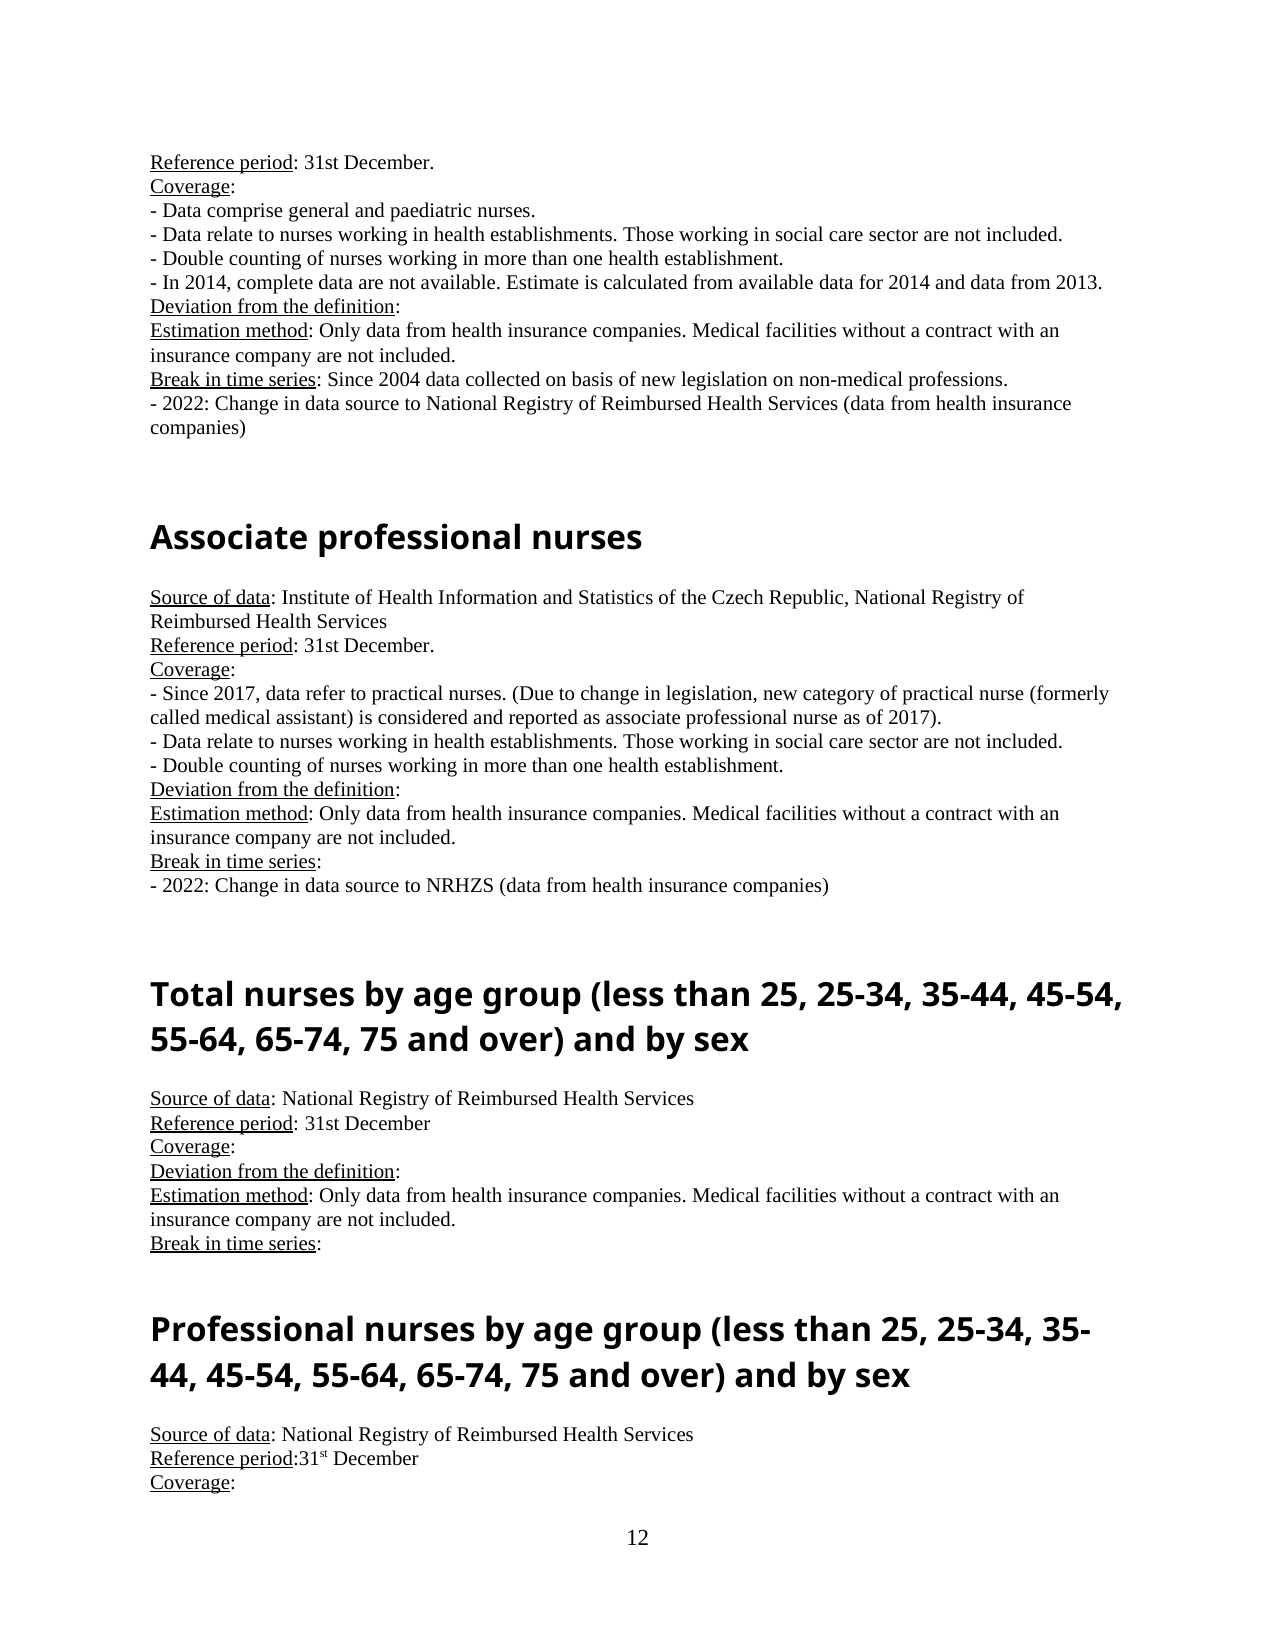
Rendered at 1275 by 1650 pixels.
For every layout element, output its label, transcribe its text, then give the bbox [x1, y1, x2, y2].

text Reference period: 31st December. [150, 633, 1125, 657]
text Deviation from the definition: [150, 777, 1125, 801]
text Coverage: [150, 657, 1125, 681]
text Estimation method: Only data from health insurance companies. Medical facilities without a contract with an insurance company are not included. [150, 1183, 1125, 1231]
text Coverage: [150, 1470, 1125, 1494]
text - Double counting of nurses working in more than one health establishment. [150, 753, 1125, 777]
text - 2022: Change in data source to NRHZS (data from health insurance companies) [150, 873, 1125, 897]
text Coverage: [150, 1134, 1125, 1158]
subtitle Total nurses by age group (less than 25, 25-34, 35-44, 45-54, 55-64, 65-74, 75 and over) and by sex [150, 971, 1125, 1061]
text Deviation from the definition: [150, 1158, 1125, 1183]
text Break in time series: Since 2004 data collected on basis of new legislation on non-medical professions. [150, 367, 1125, 391]
text - Data comprise general and paediatric nurses. [150, 198, 1125, 222]
text Source of data: National Registry of Reimbursed Health Services [150, 1422, 1125, 1446]
text - Data relate to nurses working in health establishments. Those working in social care sector are not included. [150, 729, 1125, 753]
text Break in time series: [150, 1231, 1125, 1255]
text Source of data: Institute of Health Information and Statistics of the Czech Republic, National Registry of Reimbursed Health Services [150, 584, 1125, 633]
subtitle Professional nurses by age group (less than 25, 25-34, 35-44, 45-54, 55-64, 65-74, 75 and over) and by sex [150, 1306, 1125, 1397]
text Reference period:31st December [150, 1446, 1125, 1470]
text - In 2014, complete data are not available. Estimate is calculated from available data for 2014 and data from 2013. [150, 270, 1125, 294]
text Break in time series: [150, 849, 1125, 873]
text Estimation method: Only data from health insurance companies. Medical facilities without a contract with an insurance company are not included. [150, 801, 1125, 849]
text - 2022: Change in data source to National Registry of Reimbursed Health Services (data from health insurance companies) [150, 391, 1125, 439]
text - Double counting of nurses working in more than one health establishment. [150, 246, 1125, 270]
text Estimation method: Only data from health insurance companies. Medical facilities without a contract with an insurance company are not included. [150, 318, 1125, 367]
text Reference period: 31st December. [150, 150, 1125, 174]
subtitle Associate professional nurses [150, 514, 1125, 559]
text Reference period: 31st December [150, 1110, 1125, 1134]
text Source of data: National Registry of Reimbursed Health Services [150, 1086, 1125, 1110]
text - Since 2017, data refer to practical nurses. (Due to change in legislation, new category of practical nurse (formerly called medical assistant) is considered and reported as associate professional nurse as of 2017). [150, 681, 1125, 729]
text - Data relate to nurses working in health establishments. Those working in social care sector are not included. [150, 222, 1125, 246]
text Coverage: [150, 174, 1125, 198]
text Deviation from the definition: [150, 294, 1125, 318]
